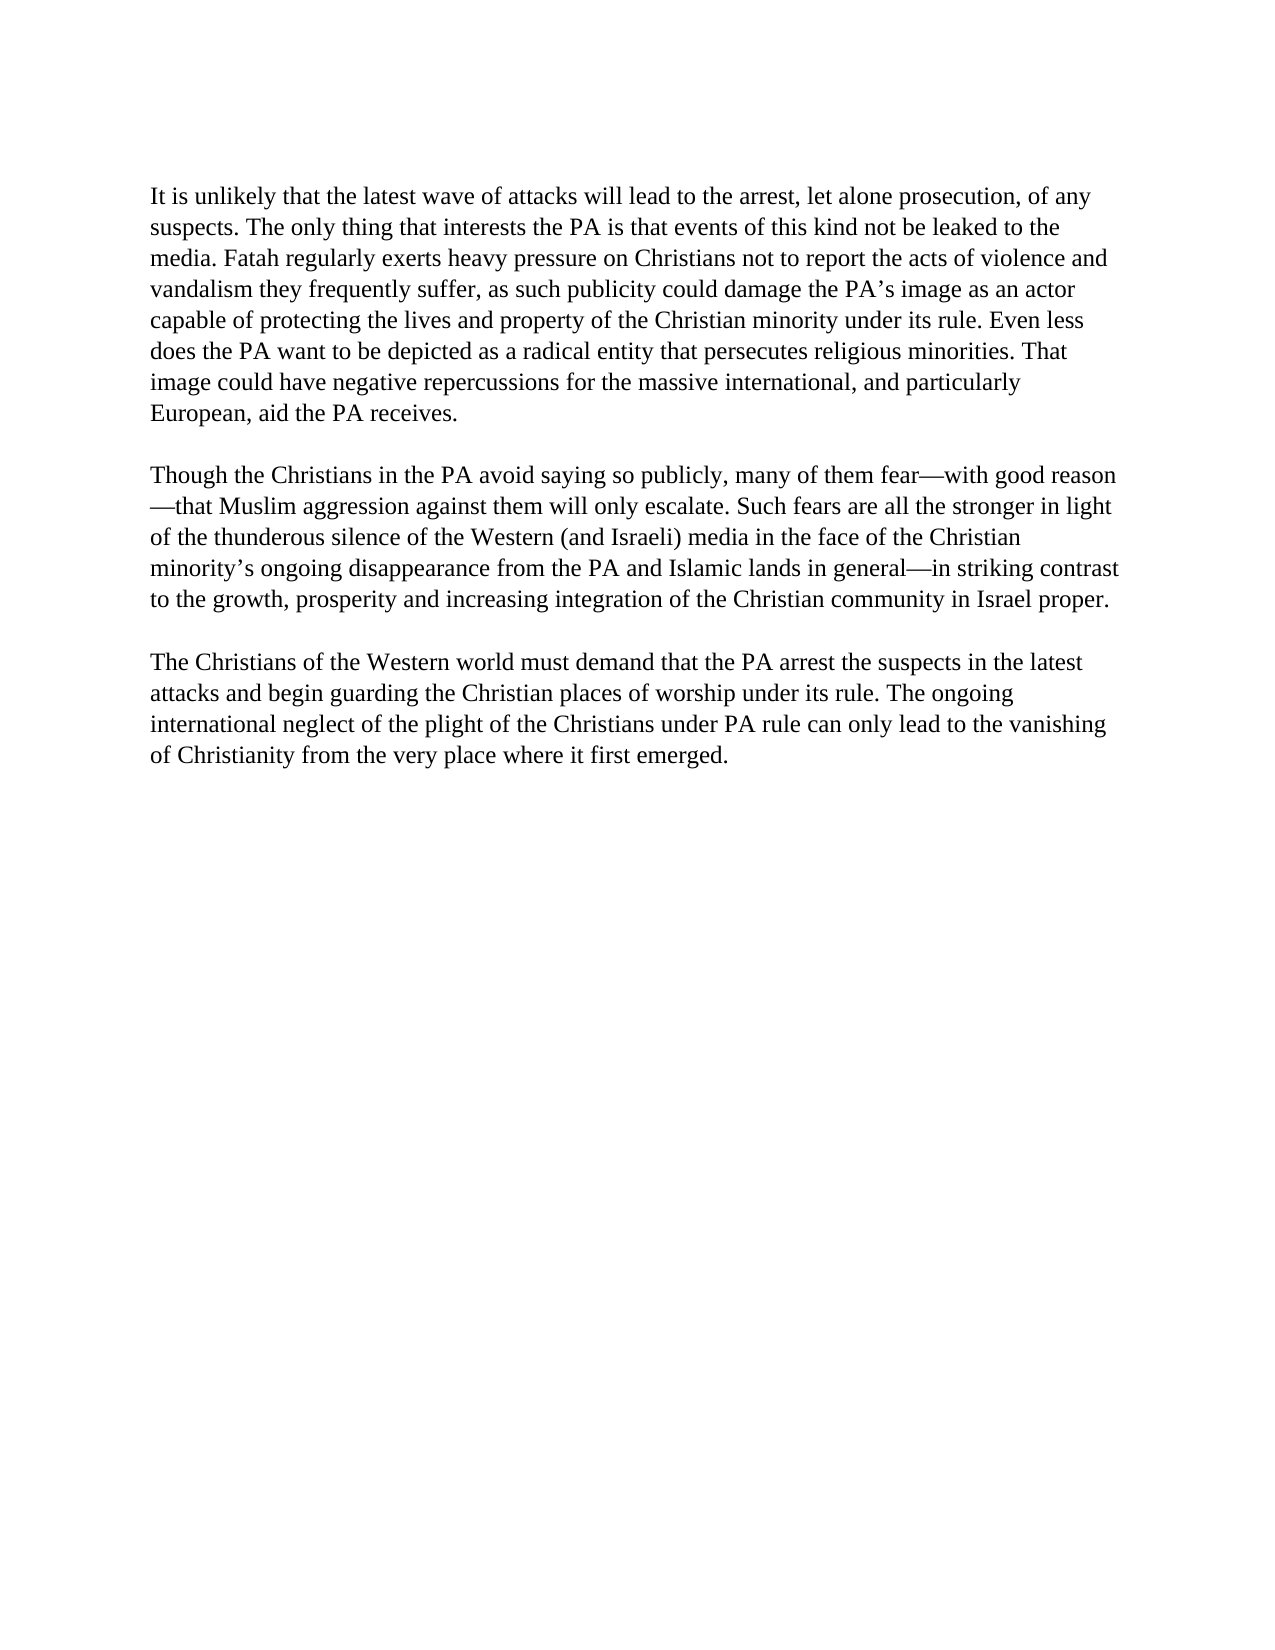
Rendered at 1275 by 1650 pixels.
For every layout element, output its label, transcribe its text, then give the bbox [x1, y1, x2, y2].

text The Christians of the Western world must demand that the PA arrest the suspects in the latest attacks and begin guarding the Christian places of worship under its rule. The ongoing international neglect of the plight of the Christians under PA rule can only lead to the vanishing of Christianity from the very place where it first emerged. [150, 647, 1125, 768]
text It is unlikely that the latest wave of attacks will lead to the arrest, let alone prosecution, of any suspects. The only thing that interests the PA is that events of this kind not be leaked to the media. Fatah regularly exerts heavy pressure on Christians not to report the acts of violence and vandalism they frequently suffer, as such publicity could damage the PA’s image as an actor capable of protecting the lives and property of the Christian minority under its rule. Even less does the PA want to be depicted as a radical entity that persecutes religious minorities. That image could have negative repercussions for the massive international, and particularly European, aid the PA receives. [150, 181, 1125, 427]
text Though the Christians in the PA avoid saying so publicly, many of them fear—with good reason—that Muslim aggression against them will only escalate. Such fears are all the stronger in light of the thunderous silence of the Western (and Israeli) media in the face of the Christian minority’s ongoing disappearance from the PA and Islamic lands in general—in striking contrast to the growth, prosperity and increasing integration of the Christian community in Israel proper. [150, 460, 1125, 613]
